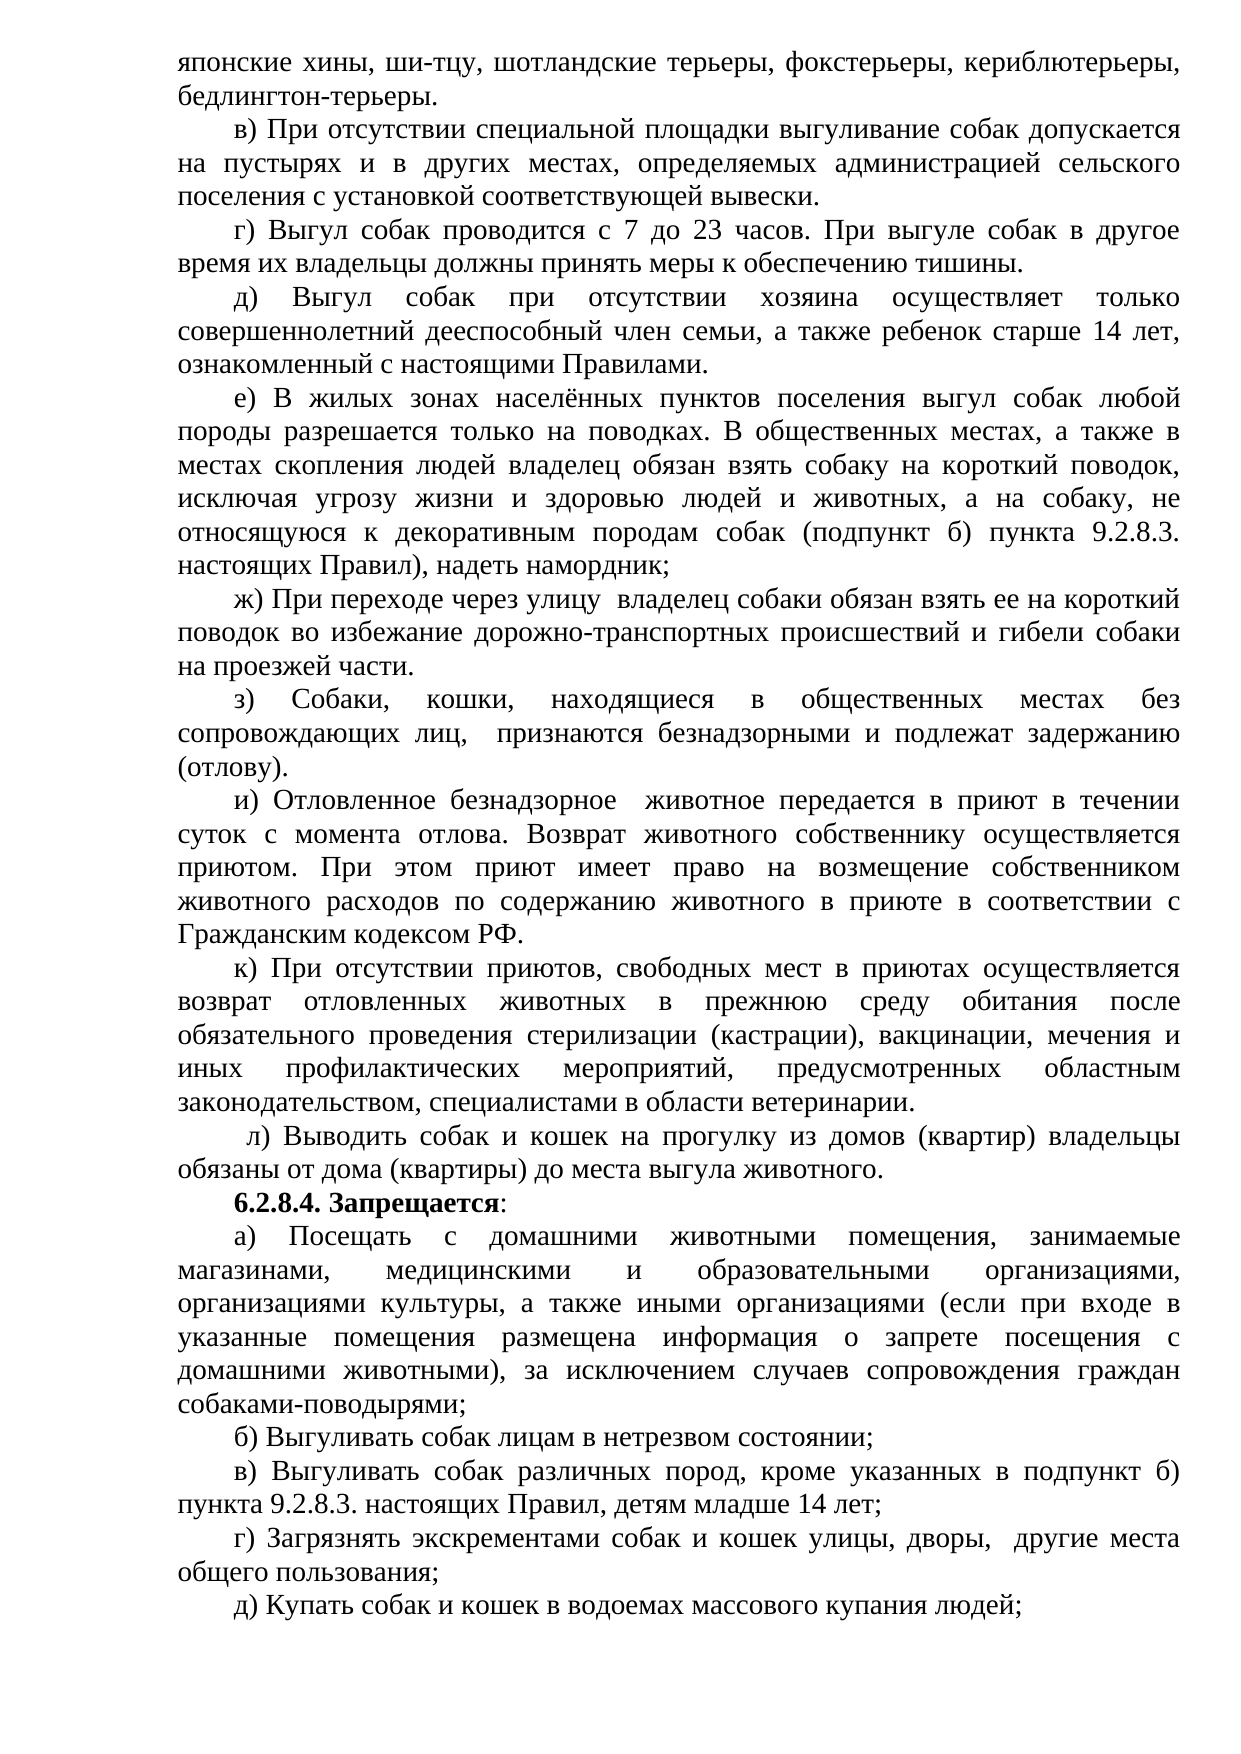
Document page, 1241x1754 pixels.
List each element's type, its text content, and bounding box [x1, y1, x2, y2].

text л) Выводить собак и кошек на прогулку из домов (квартир) владельцы обязаны от дома (квартиры) до места выгула животного. [177, 1118, 1181, 1185]
text к) При отсутствии приютов, свободных мест в приютах осуществляется возврат отловленных животных в прежнюю среду обитания после обязательного проведения стерилизации (кастрации), вакцинации, мечения и иных профилактических мероприятий, предусмотренных областным законодательством, специалистами в области ветеринарии. [177, 950, 1181, 1118]
text ж) При переходе через улицу владелец собаки обязан взять ее на короткий поводок во избежание дорожно-транспортных происшествий и гибели собаки на проезжей части. [177, 581, 1181, 682]
text и) Отловленное безнадзорное животное передается в приют в течении суток с момента отлова. Возврат животного собственнику осуществляется приютом. При этом приют имеет право на возмещение собственником животного расходов по содержанию животного в приюте в соответствии с Гражданским кодексом РФ. [177, 782, 1181, 950]
text а) Посещать с домашними животными помещения, занимаемые магазинами, медицинскими и образовательными организациями, организациями культуры, а также иными организациями (если при входе в указанные помещения размещена информация о запрете посещения с домашними животными), за исключением случаев сопровождения граждан собаками-поводырями; [177, 1218, 1181, 1419]
text г) Загрязнять экскрементами собак и кошек улицы, дворы, другие места общего пользования; [177, 1520, 1181, 1587]
text д) Купать собак и кошек в водоемах массового купания людей; [177, 1587, 1181, 1621]
text в) Выгуливать собак различных пород, кроме указанных в подпункт б) пункта 9.2.8.3. настоящих Правил, детям младше 14 лет; [177, 1453, 1181, 1520]
text е) В жилых зонах населённых пунктов поселения выгул собак любой породы разрешается только на поводках. В общественных местах, а также в местах скопления людей владелец обязан взять собаку на короткий поводок, исключая угрозу жизни и здоровью людей и животных, а на собаку, не относящуюся к декоративным породам собак (подпункт б) пункта 9.2.8.3. настоящих Правил), надеть намордник; [177, 380, 1181, 581]
text в) При отсутствии специальной площадки выгуливание собак допускается на пустырях и в других местах, определяемых администрацией сельского поселения с установкой соответствующей вывески. [177, 111, 1181, 212]
text г) Выгул собак проводится с 7 до 23 часов. При выгуле собак в другое время их владельцы должны принять меры к обеспечению тишины. [177, 212, 1181, 279]
text з) Собаки, кошки, находящиеся в общественных местах без сопровождающих лиц, признаются безнадзорными и подлежат задержанию (отлову). [177, 682, 1181, 782]
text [177, 44, 1181, 111]
text 6.2.8.4. Запрещается: [177, 1185, 1181, 1218]
text д) Выгул собак при отсутствии хозяина осуществляет только совершеннолетний дееспособный член семьи, а также ребенок старше 14 лет, ознакомленный с настоящими Правилами. [177, 279, 1181, 380]
text б) Выгуливать собак лицам в нетрезвом состоянии; [177, 1419, 1181, 1453]
